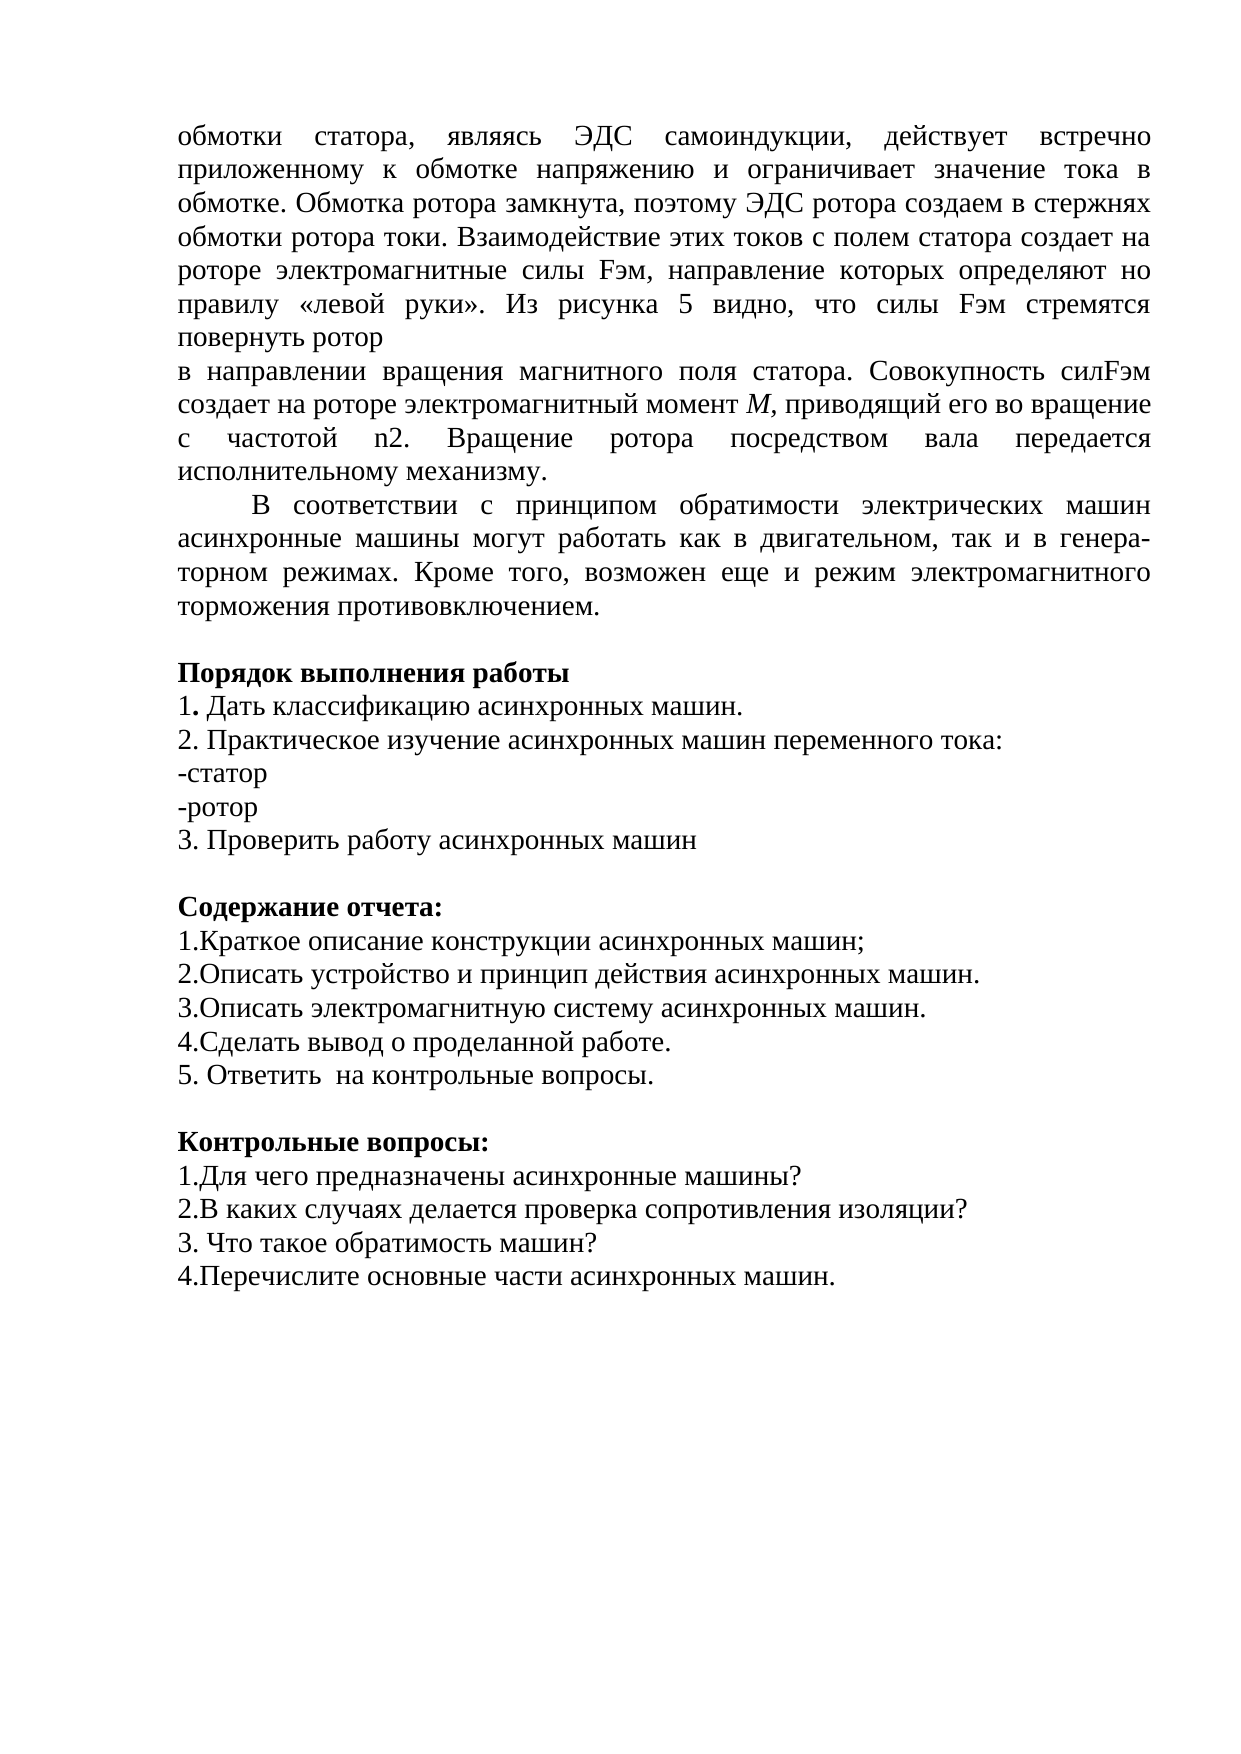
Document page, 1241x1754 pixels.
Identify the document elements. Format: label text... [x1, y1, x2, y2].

text в направлении вращения магнитного поля статора. Совокупность силFэм создает на роторе электромагнитный момент М, приводящий его во вращение с частотой n2. Вращение ротора посредством вала передается исполнительному механизму. [177, 353, 1152, 487]
text -статор [177, 755, 1152, 789]
text 3.Описать электромагнитную систему асинхронных машин. [177, 990, 1152, 1024]
text В соответствии с принципом обратимости электрических машин асинхронные машины могут работать как в двигательном, так и в генера-торном режимах. Кроме того, возможен еще и режим электромагнитного торможения противовключением. [177, 487, 1152, 621]
text 1. Дать классификацию асинхронных машин. [177, 688, 1152, 722]
text Контрольные вопросы: [177, 1124, 1152, 1158]
text 3. Проверить работу асинхронных машин [177, 822, 1152, 856]
text 4.Сделать вывод о проделанной работе. [177, 1024, 1152, 1057]
text 2.Описать устройство и принцип действия асинхронных машин. [177, 957, 1152, 990]
text 2. Практическое изучение асинхронных машин переменного тока: [177, 722, 1152, 755]
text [177, 118, 1152, 353]
text 2.В каких случаях делается проверка сопротивления изоляции? [177, 1191, 1152, 1225]
text -ротор [177, 789, 1152, 822]
text 3. Что такое обратимость машин? [177, 1225, 1152, 1258]
text 1.Краткое описание конструкции асинхронных машин; [177, 923, 1152, 957]
text 5. Ответить на контрольные вопросы. [177, 1057, 1152, 1091]
text 1.Для чего предназначены асинхронные машины? [177, 1158, 1152, 1191]
text Порядок выполнения работы [177, 655, 1152, 688]
text 4.Перечислите основные части асинхронных машин. [177, 1258, 1152, 1292]
text Содержание отчета: [177, 889, 1152, 923]
